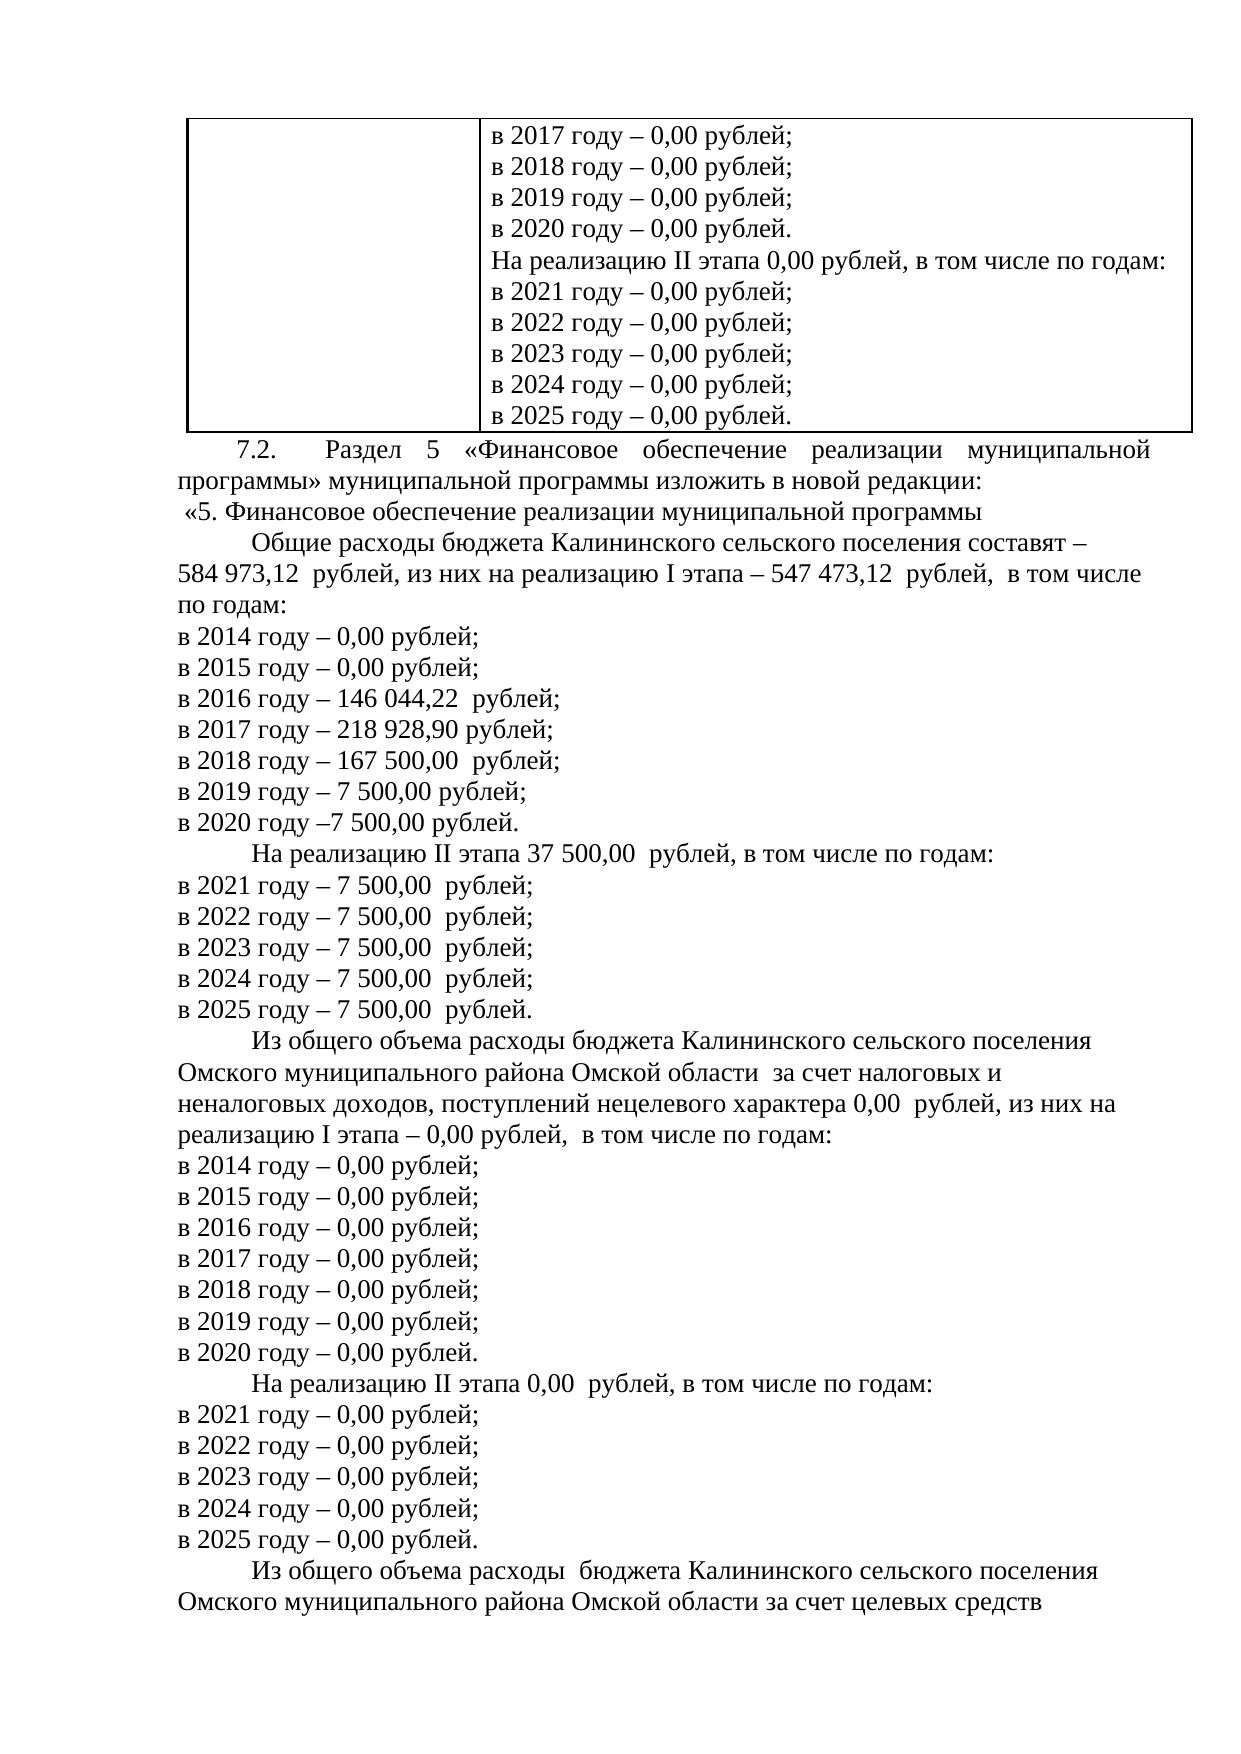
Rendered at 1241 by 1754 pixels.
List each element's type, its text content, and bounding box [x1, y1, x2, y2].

text в 2021 году – 0,00 рублей; [177, 1398, 1152, 1429]
text в 2023 году – 0,00 рублей; [177, 1461, 1152, 1492]
text Из общего объема расходы бюджета Калининского сельского поселения Омского муниципального района Омской области за счет налоговых и неналоговых доходов, поступлений нецелевого характера 0,00 рублей, из них на реализацию I этапа – 0,00 рублей, в том числе по годам: [177, 1024, 1152, 1149]
text в 2016 году – 146 044,22 рублей; [177, 682, 1152, 713]
text в 2023 году – 7 500,00 рублей; [177, 931, 1152, 962]
text в 2015 году – 0,00 рублей; [177, 651, 1152, 682]
text в 2024 году – 0,00 рублей; [177, 1492, 1152, 1523]
text Общие расходы бюджета Калининского сельского поселения составят – 584 973,12 рублей, из них на реализацию I этапа – 547 473,12 рублей, в том числе по годам: [177, 526, 1152, 619]
text в 2022 году – 7 500,00 рублей; [177, 900, 1152, 931]
text в 2025 году – 7 500,00 рублей. [177, 993, 1152, 1024]
text в 2025 году – 0,00 рублей. [177, 1523, 1152, 1554]
text в 2017 году – 218 928,90 рублей; [177, 713, 1152, 744]
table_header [481, 119, 1191, 431]
text в 2014 году – 0,00 рублей; [177, 619, 1152, 651]
text в 2015 году – 0,00 рублей; [177, 1180, 1152, 1211]
text в 2016 году – 0,00 рублей; [177, 1211, 1152, 1242]
text в 2018 году – 0,00 рублей; в 2019 году – 0,00 рублей; в 2020 году – 0,00 рублей. [177, 1274, 1152, 1367]
text На реализацию II этапа 0,00 рублей, в том числе по годам: [177, 1367, 1152, 1398]
text На реализацию II этапа 37 500,00 рублей, в том числе по годам: [177, 838, 1152, 869]
list Раздел 5 «Финансовое обеспечение реализации муниципальной программы» муниципальной программы изложить в новой редакции: [177, 433, 1152, 495]
text в 2021 году – 7 500,00 рублей; [177, 869, 1152, 900]
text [177, 1554, 1152, 1616]
text в 2022 году – 0,00 рублей; [177, 1429, 1152, 1461]
text в 2024 году – 7 500,00 рублей; [177, 962, 1152, 993]
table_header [189, 119, 479, 431]
text в 2017 году – 0,00 рублей; [177, 1242, 1152, 1274]
text в 2014 году – 0,00 рублей; [177, 1149, 1152, 1180]
text в 2018 году – 167 500,00 рублей; в 2019 году – 7 500,00 рублей; в 2020 году –7 500,00 рублей. [177, 744, 1152, 838]
text «5. Финансовое обеспечение реализации муниципальной программы [177, 495, 1152, 526]
